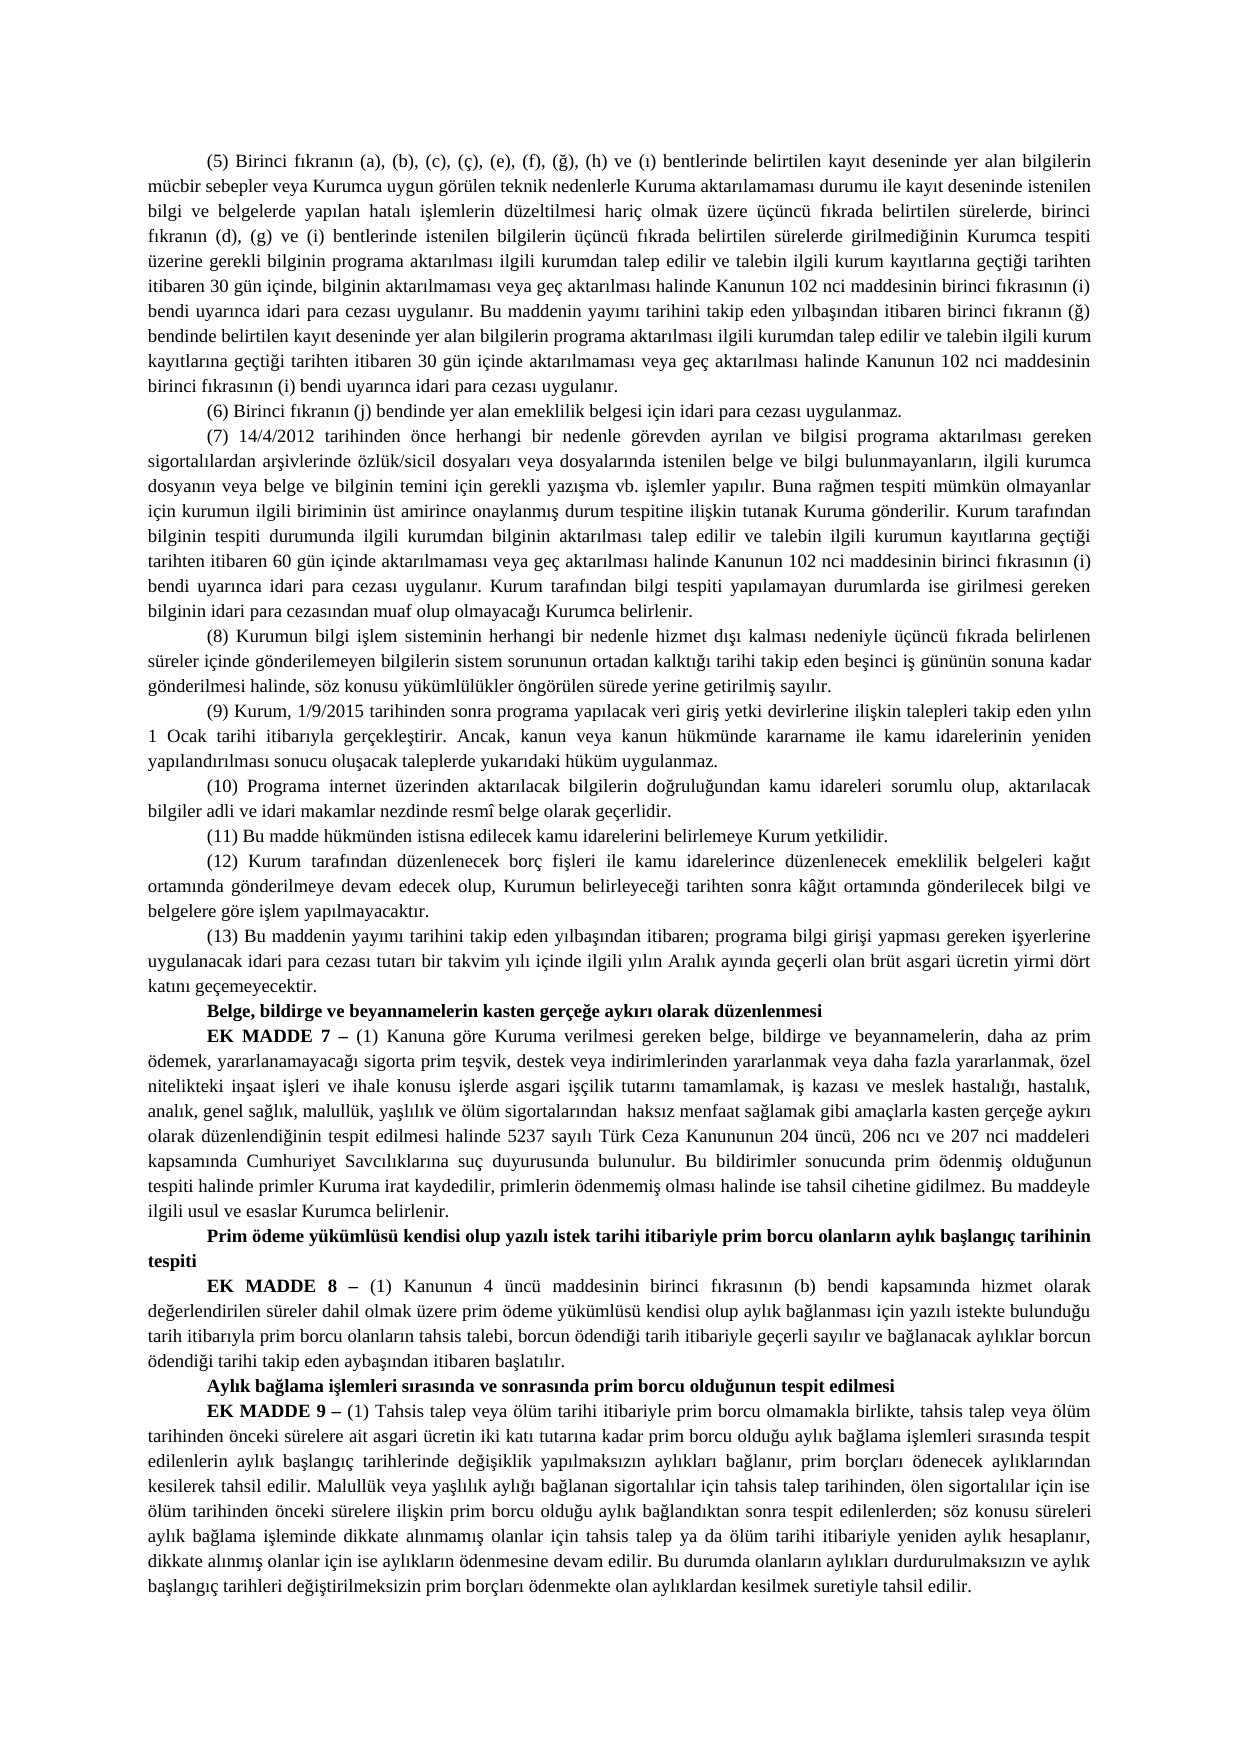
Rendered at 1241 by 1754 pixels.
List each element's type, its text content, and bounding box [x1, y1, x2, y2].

text Aylık bağlama işlemleri sırasında ve sonrasında prim borcu olduğunun tespit edilmesi [148, 1373, 1093, 1398]
text EK MADDE 9 – (1) Tahsis talep veya ölüm tarihi itibariyle prim borcu olmamakla birlikte, tahsis talep veya ölüm tarihinden önceki sürelere ait asgari ücretin iki katı tutarına kadar prim borcu olduğu aylık bağlama işlemleri sırasında tespit edilenlerin aylık başlangıç tarihlerinde değişiklik yapılmaksızın aylıkları bağlanır, prim borçları ödenecek aylıklarından kesilerek tahsil edilir. Malullük veya yaşlılık aylığı bağlanan sigortalılar için tahsis talep tarihinden, ölen sigortalılar için ise ölüm tarihinden önceki sürelere ilişkin prim borcu olduğu aylık bağlandıktan sonra tespit edilenlerden; söz konusu süreleri aylık bağlama işleminde dikkate alınmamış olanlar için tahsis talep ya da ölüm tarihi itibariyle yeniden aylık hesaplanır, dikkate alınmış olanlar için ise aylıkların ödenmesine devam edilir. Bu durumda olanların aylıkları durdurulmaksızın ve aylık başlangıç tarihleri değiştirilmeksizin prim borçları ödenmekte olan aylıklardan kesilmek suretiyle tahsil edilir. [148, 1398, 1093, 1598]
text EK MADDE 7 – (1) Kanuna göre Kuruma verilmesi gereken belge, bildirge ve beyannamelerin, daha az prim ödemek, yararlanamayacağı sigorta prim teşvik, destek veya indirimlerinden yararlanmak veya daha fazla yararlanmak, özel nitelikteki inşaat işleri ve ihale konusu işlerde asgari işçilik tutarını tamamlamak, iş kazası ve meslek hastalığı, hastalık, analık, genel sağlık, malullük, yaşlılık ve ölüm sigortalarından haksız menfaat sağlamak gibi amaçlarla kasten gerçeğe aykırı olarak düzenlendiğinin tespit edilmesi halinde 5237 sayılı Türk Ceza Kanununun 204 üncü, 206 ncı ve 207 nci maddeleri kapsamında Cumhuriyet Savcılıklarına suç duyurusunda bulunulur. Bu bildirimler sonucunda prim ödenmiş olduğunun tespiti halinde primler Kuruma irat kaydedilir, primlerin ödenmemiş olması halinde ise tahsil cihetine gidilmez. Bu maddeyle ilgili usul ve esaslar Kurumca belirlenir. [148, 1023, 1093, 1223]
text (9) Kurum, 1/9/2015 tarihinden sonra programa yapılacak veri giriş yetki devirlerine ilişkin talepleri takip eden yılın 1 Ocak tarihi itibarıyla gerçekleştirir. Ancak, kanun veya kanun hükmünde kararname ile kamu idarelerinin yeniden yapılandırılması sonucu oluşacak taleplerde yukarıdaki hüküm uygulanmaz. [148, 698, 1093, 773]
text Prim ödeme yükümlüsü kendisi olup yazılı istek tarihi itibariyle prim borcu olanların aylık başlangıç tarihinin tespiti [148, 1223, 1093, 1273]
text (5) Birinci fıkranın (a), (b), (c), (ç), (e), (f), (ğ), (h) ve (ı) bentlerinde belirtilen kayıt deseninde yer alan bilgilerin mücbir sebepler veya Kurumca uygun görülen teknik nedenlerle Kuruma aktarılamaması durumu ile kayıt deseninde istenilen bilgi ve belgelerde yapılan hatalı işlemlerin düzeltilmesi hariç olmak üzere üçüncü fıkrada belirtilen sürelerde, birinci fıkranın (d), (g) ve (i) bentlerinde istenilen bilgilerin üçüncü fıkrada belirtilen sürelerde girilmediğinin Kurumca tespiti üzerine gerekli bilginin programa aktarılması ilgili kurumdan talep edilir ve talebin ilgili kurum kayıtlarına geçtiği tarihten itibaren 30 gün içinde, bilginin aktarılmaması veya geç aktarılması halinde Kanunun 102 nci maddesinin birinci fıkrasının (i) bendi uyarınca idari para cezası uygulanır. Bu maddenin yayımı tarihini takip eden yılbaşından itibaren birinci fıkranın (ğ) bendinde belirtilen kayıt deseninde yer alan bilgilerin programa aktarılması ilgili kurumdan talep edilir ve talebin ilgili kurum kayıtlarına geçtiği tarihten itibaren 30 gün içinde aktarılmaması veya geç aktarılması halinde Kanunun 102 nci maddesinin birinci fıkrasının (i) bendi uyarınca idari para cezası uygulanır. [148, 148, 1093, 398]
text (12) Kurum tarafından düzenlenecek borç fişleri ile kamu idarelerince düzenlenecek emeklilik belgeleri kağıt ortamında gönderilmeye devam edecek olup, Kurumun belirleyeceği tarihten sonra kâğıt ortamında gönderilecek bilgi ve belgelere göre işlem yapılmayacaktır. [148, 848, 1093, 923]
text (7) 14/4/2012 tarihinden önce herhangi bir nedenle görevden ayrılan ve bilgisi programa aktarılması gereken sigortalılardan arşivlerinde özlük/sicil dosyaları veya dosyalarında istenilen belge ve bilgi bulunmayanların, ilgili kurumca dosyanın veya belge ve bilginin temini için gerekli yazışma vb. işlemler yapılır. Buna rağmen tespiti mümkün olmayanlar için kurumun ilgili biriminin üst amirince onaylanmış durum tespitine ilişkin tutanak Kuruma gönderilir. Kurum tarafından bilginin tespiti durumunda ilgili kurumdan bilginin aktarılması talep edilir ve talebin ilgili kurumun kayıtlarına geçtiği tarihten itibaren 60 gün içinde aktarılmaması veya geç aktarılması halinde Kanunun 102 nci maddesinin birinci fıkrasının (i) bendi uyarınca idari para cezası uygulanır. Kurum tarafından bilgi tespiti yapılamayan durumlarda ise girilmesi gereken bilginin idari para cezasından muaf olup olmayacağı Kurumca belirlenir. [148, 423, 1093, 623]
text Belge, bildirge ve beyannamelerin kasten gerçeğe aykırı olarak düzenlenmesi [148, 998, 1093, 1023]
text (13) Bu maddenin yayımı tarihini takip eden yılbaşından itibaren; programa bilgi girişi yapması gereken işyerlerine uygulanacak idari para cezası tutarı bir takvim yılı içinde ilgili yılın Aralık ayında geçerli olan brüt asgari ücretin yirmi dört katını geçemeyecektir. [148, 923, 1093, 998]
text (8) Kurumun bilgi işlem sisteminin herhangi bir nedenle hizmet dışı kalması nedeniyle üçüncü fıkrada belirlenen süreler içinde gönderilemeyen bilgilerin sistem sorununun ortadan kalktığı tarihi takip eden beşinci iş gününün sonuna kadar gönderilmesi halinde, söz konusu yükümlülükler öngörülen sürede yerine getirilmiş sayılır. [148, 623, 1093, 698]
text (11) Bu madde hükmünden istisna edilecek kamu idarelerini belirlemeye Kurum yetkilidir. [148, 823, 1093, 848]
text (6) Birinci fıkranın (j) bendinde yer alan emeklilik belgesi için idari para cezası uygulanmaz. [148, 398, 1093, 423]
text (10) Programa internet üzerinden aktarılacak bilgilerin doğruluğundan kamu idareleri sorumlu olup, aktarılacak bilgiler adli ve idari makamlar nezdinde resmî belge olarak geçerlidir. [148, 773, 1093, 823]
text EK MADDE 8 – (1) Kanunun 4 üncü maddesinin birinci fıkrasının (b) bendi kapsamında hizmet olarak değerlendirilen süreler dahil olmak üzere prim ödeme yükümlüsü kendisi olup aylık bağlanması için yazılı istekte bulunduğu tarih itibarıyla prim borcu olanların tahsis talebi, borcun ödendiği tarih itibariyle geçerli sayılır ve bağlanacak aylıklar borcun ödendiği tarihi takip eden aybaşından itibaren başlatılır. [148, 1273, 1093, 1373]
